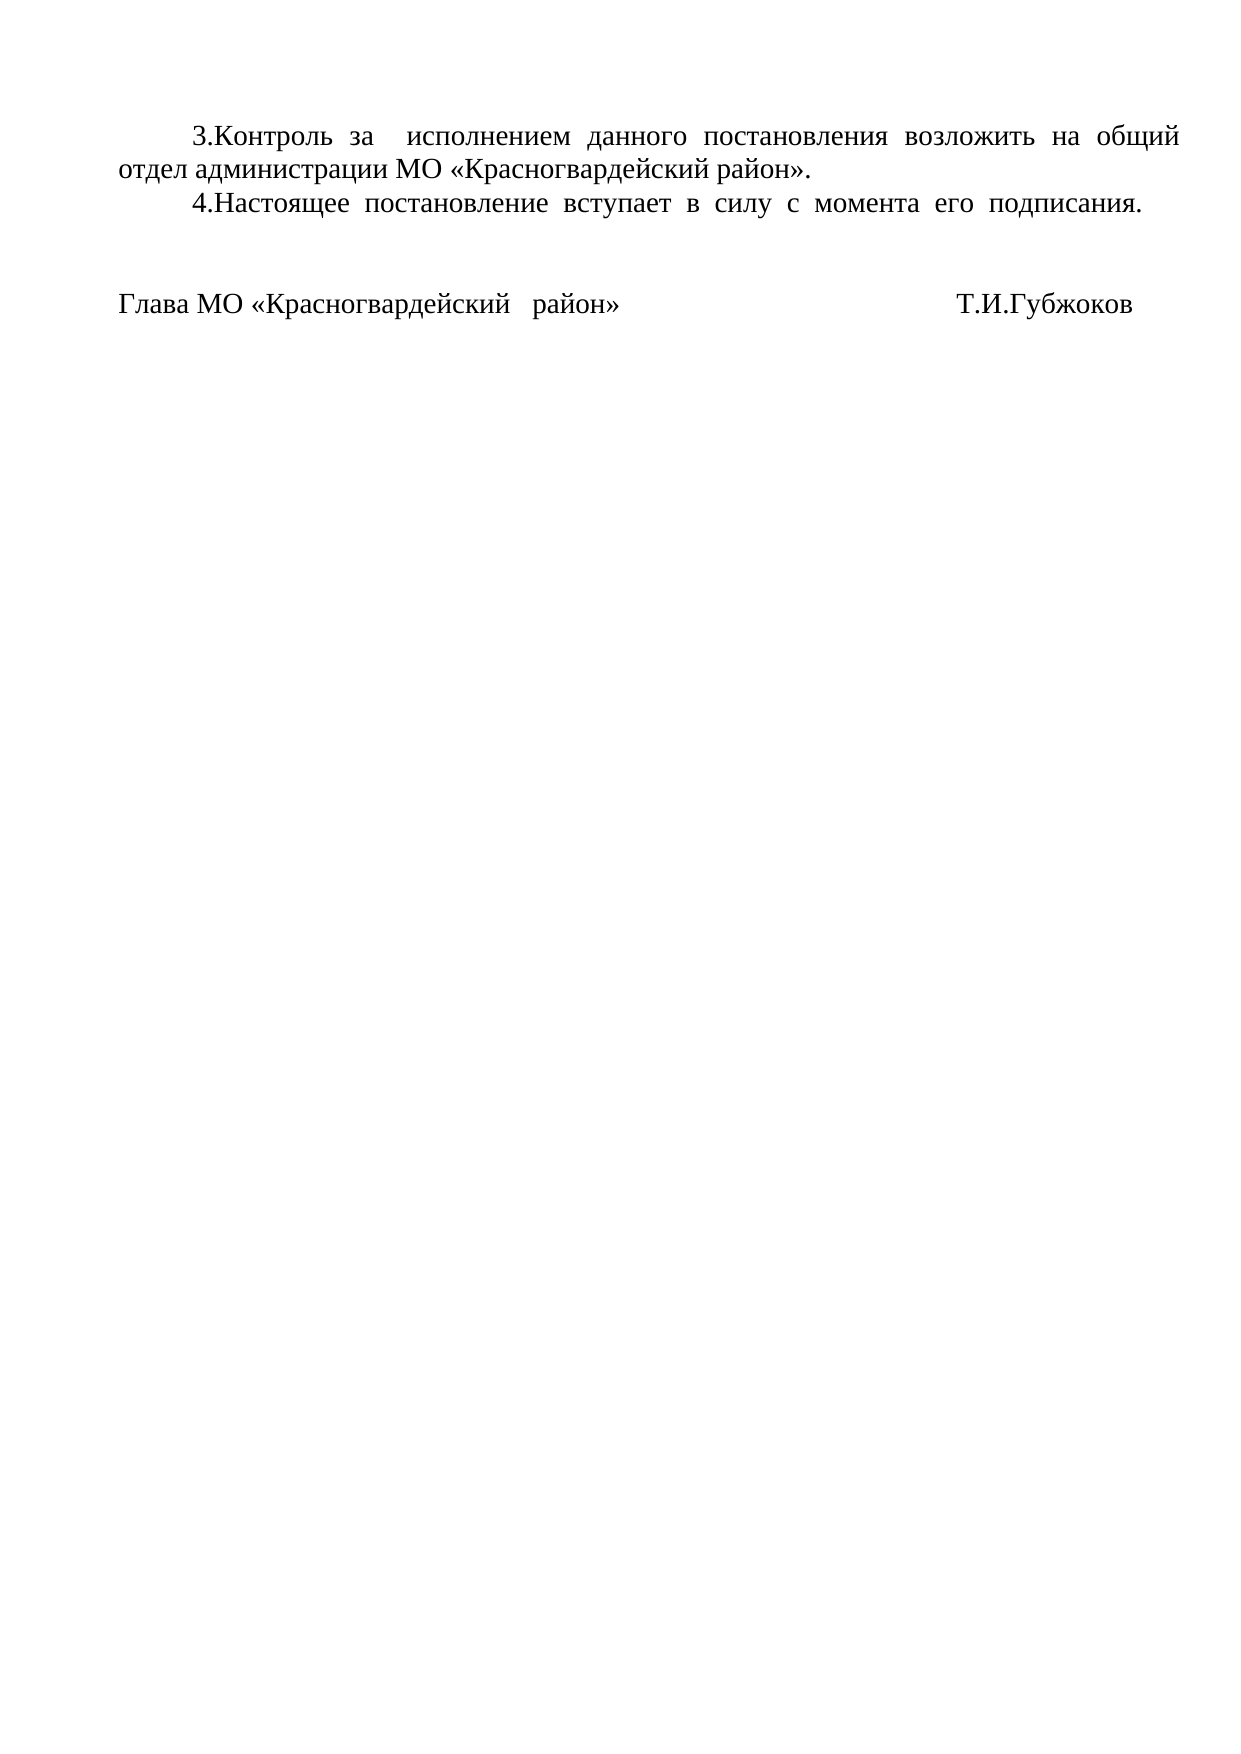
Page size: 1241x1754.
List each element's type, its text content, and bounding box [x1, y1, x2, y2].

text 3.Контроль за исполнением данного постановления возложить на общий отдел администрации МО «Красногвардейский район». [118, 118, 1181, 185]
text Глава МО «Красногвардейский район» Т.И.Губжоков [118, 286, 1231, 319]
text 4.Настоящее постановление вступает в силу с момента его подписания. [118, 185, 1181, 219]
